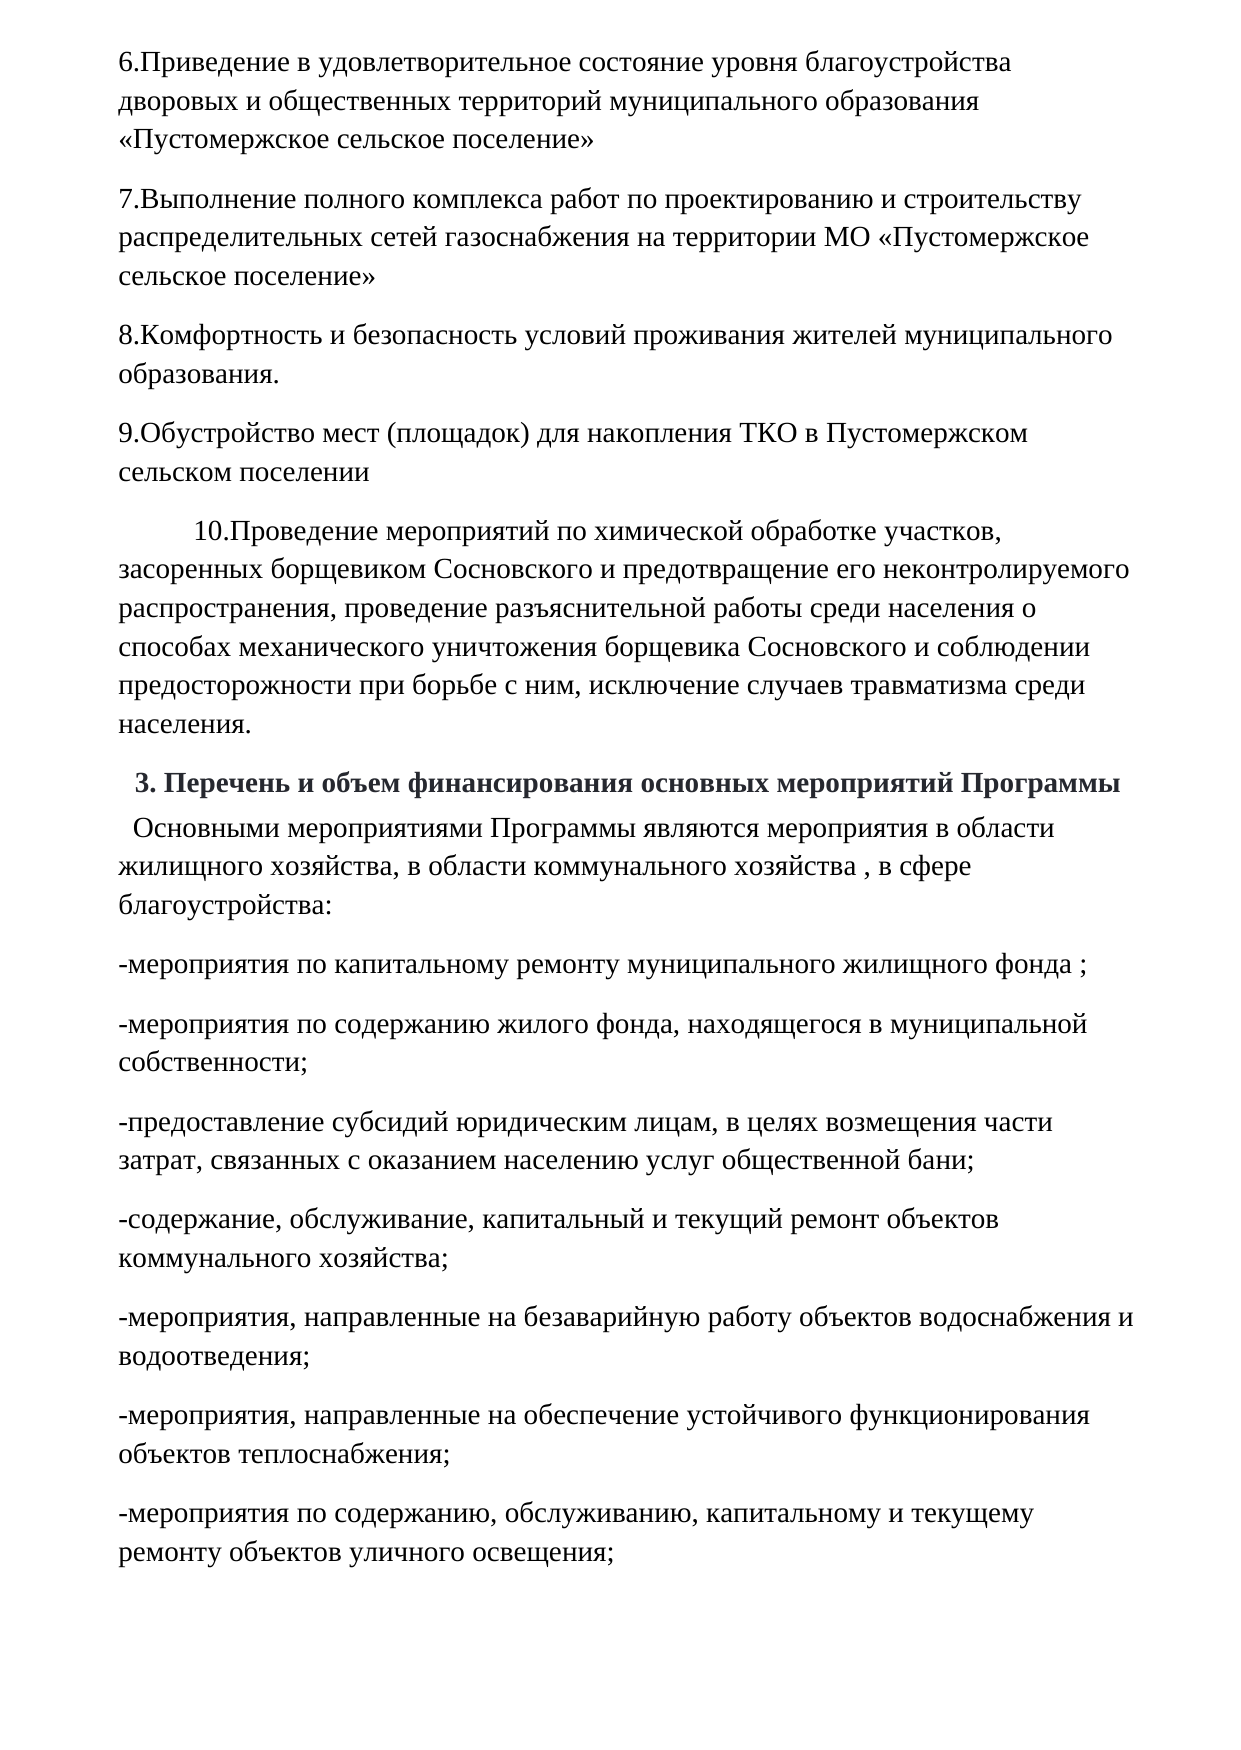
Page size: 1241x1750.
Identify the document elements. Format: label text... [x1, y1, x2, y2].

text 9.Обустройство мест (площадок) для накопления ТКО в Пустомержском сельском поселении [118, 415, 1138, 487]
text -содержание, обслуживание, капитальный и текущий ремонт объектов коммунального хозяйства; [118, 1202, 1138, 1274]
text -мероприятия по содержанию, обслуживанию, капитальному и текущему ремонту объектов уличного освещения; [118, 1495, 1138, 1567]
text Основными мероприятиями Программы являются мероприятия в области жилищного хозяйства, в области коммунального хозяйства , в сфере благоустройства: [118, 810, 1138, 921]
text 7.Выполнение полного комплекса работ по проектированию и строительству распределительных сетей газоснабжения на территории МО «Пустомержское сельское поселение» [118, 181, 1138, 291]
text -мероприятия, направленные на обеспечение устойчивого функционирования объектов теплоснабжения; [118, 1397, 1138, 1469]
text -мероприятия, направленные на безаварийную работу объектов водоснабжения и водоотведения; [118, 1299, 1138, 1372]
text 10.Проведение мероприятий по химической обработке участков, засоренных борщевиком Сосновского и предотвращение его неконтролируемого распространения, проведение разъяснительной работы среди населения о способах механического уничтожения борщевика Сосновского и соблюдении предосторожности при борьбе с ним, исключение случаев травматизма среди населения. [118, 513, 1138, 739]
text -мероприятия по содержанию жилого фонда, находящегося в муниципальной собственности; [118, 1006, 1138, 1078]
text 8.Комфортность и безопасность условий проживания жителей муниципального образования. [118, 317, 1138, 389]
text -мероприятия по капитальному ремонту муниципального жилищного фонда ; [118, 946, 1138, 980]
text 6.Приведение в удовлетворительное состояние уровня благоустройства дворовых и общественных территорий муниципального образования «Пустомержское сельское поселение» [118, 44, 1138, 155]
text -предоставление субсидий юридическим лицам, в целях возмещения части затрат, связанных с оказанием населению услуг общественной бани; [118, 1104, 1138, 1176]
subtitle 3. Перечень и объем финансирования основных мероприятий Программы [118, 765, 1138, 799]
